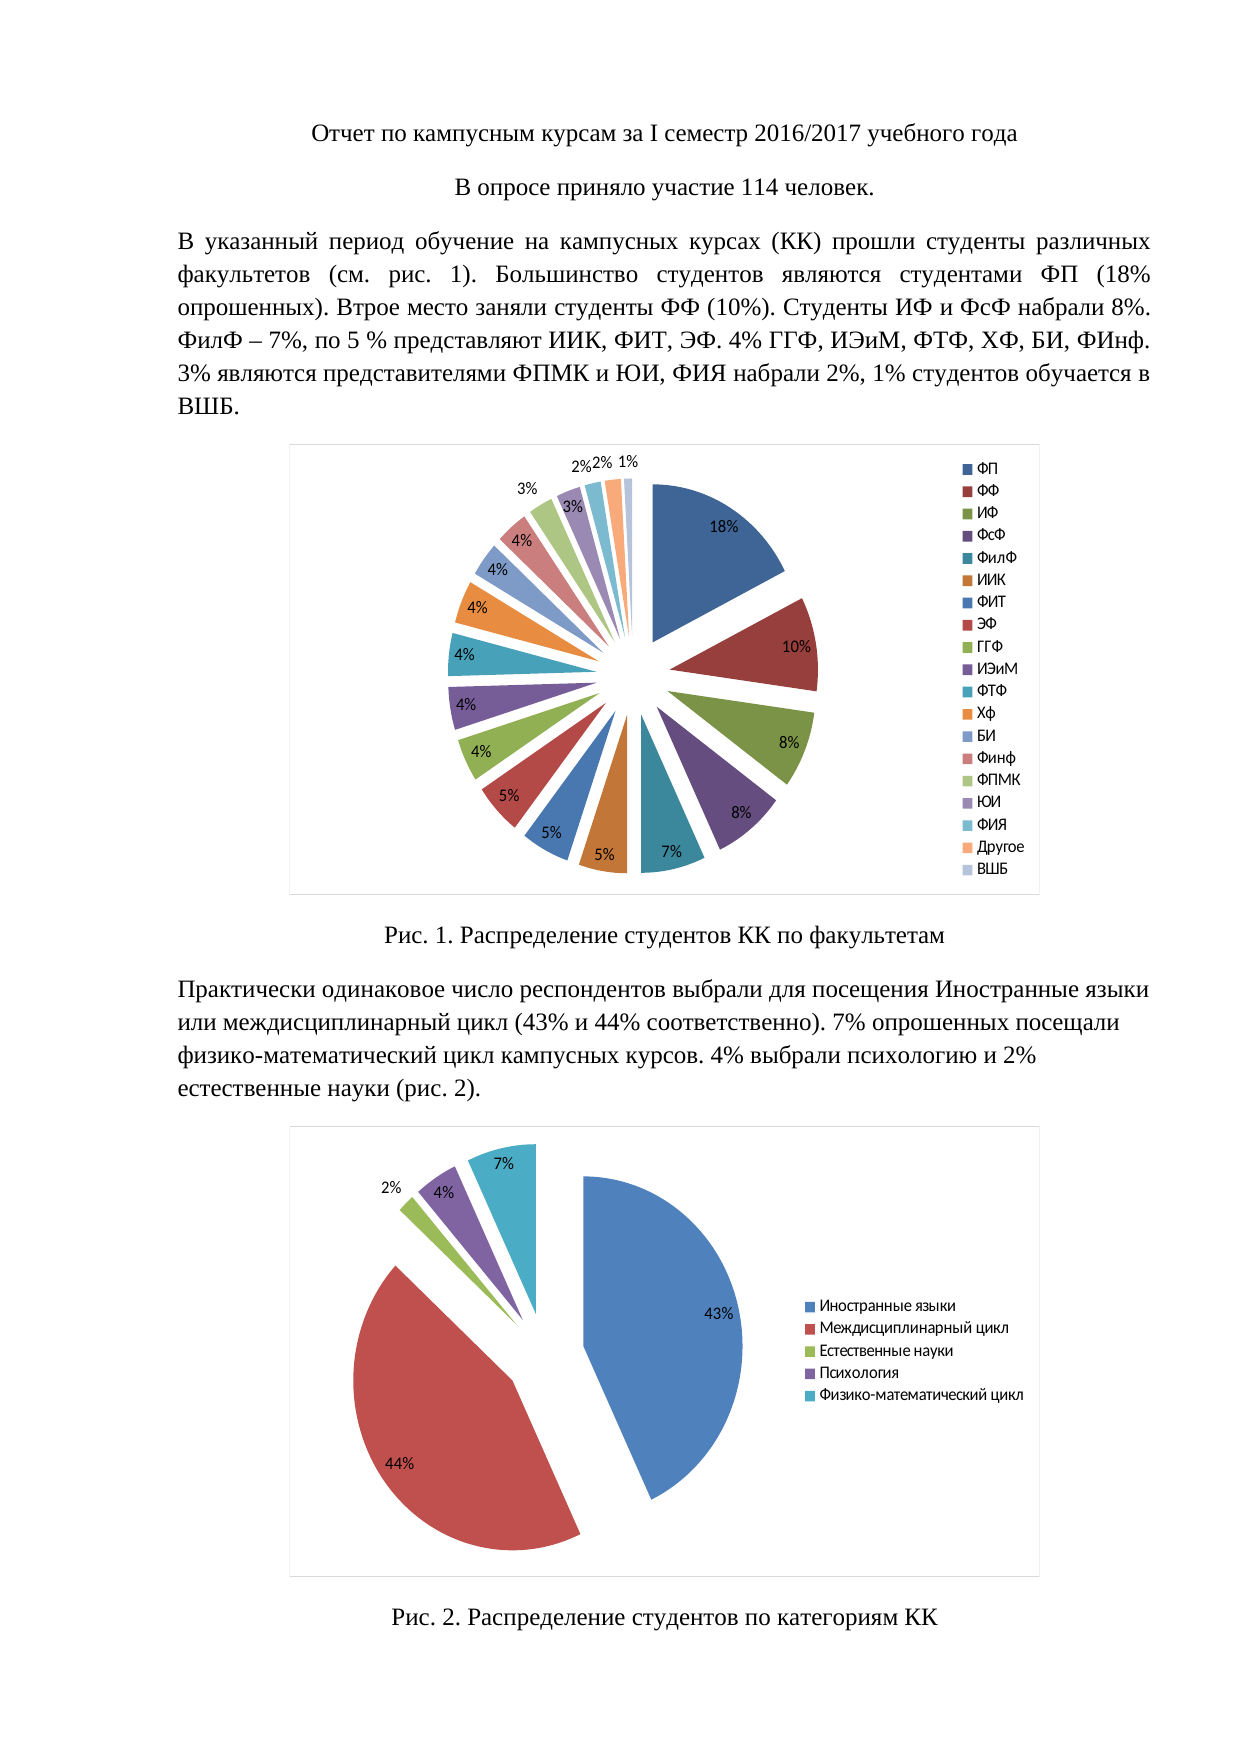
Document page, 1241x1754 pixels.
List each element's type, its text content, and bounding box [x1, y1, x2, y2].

text Практически одинаковое число респондентов выбрали для посещения Иностранные языки или междисциплинарный цикл (43% и 44% соответственно). 7% опрошенных посещали физико-математический цикл кампусных курсов. 4% выбрали психологию и 2% естественные науки (рис. 2). [177, 974, 1152, 1102]
text Рис. 2. Распределение студентов по категориям КК [177, 1602, 1152, 1631]
text В опросе приняло участие 114 человек. [177, 172, 1152, 201]
text Отчет по кампусным курсам за I семестр 2016/2017 учебного года [177, 118, 1152, 147]
text В указанный период обучение на кампусных курсах (КК) прошли студенты различных факультетов (см. рис. 1). Большинство студентов являются студентами ФП (18% опрошенных). Втрое место заняли студенты ФФ (10%). Студенты ИФ и ФсФ набрали 8%. ФилФ – 7%, по 5 % представляют ИИК, ФИТ, ЭФ. 4% ГГФ, ИЭиМ, ФТФ, ХФ, БИ, ФИнф. 3% являются представителями ФПМК и ЮИ, ФИЯ набрали 2%, 1% студентов обучается в ВШБ. [177, 226, 1152, 420]
text Рис. 1. Распределение студентов КК по факультетам [177, 920, 1152, 949]
